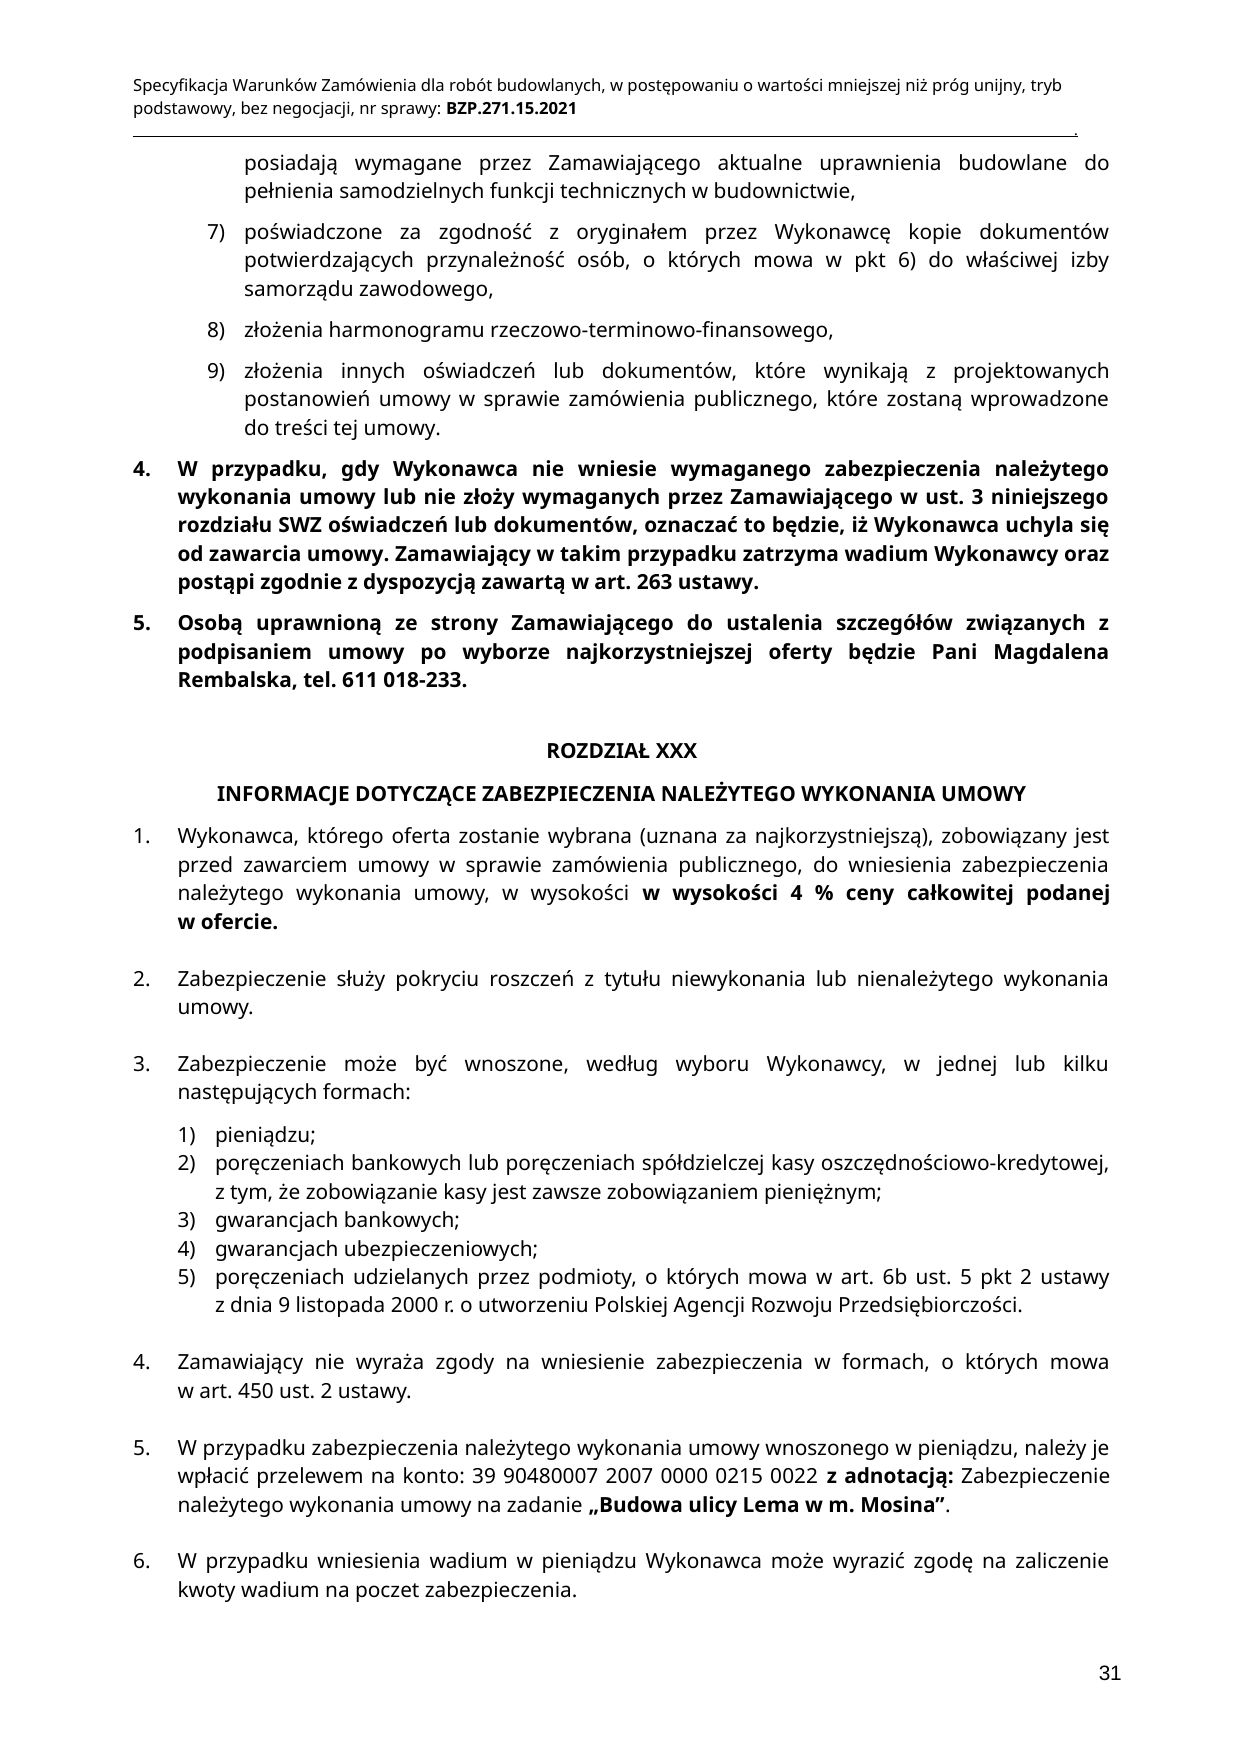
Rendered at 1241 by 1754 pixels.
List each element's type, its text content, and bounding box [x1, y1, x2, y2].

list W przypadku, gdy Wykonawca nie wniesie wymaganego zabezpieczenia należytego wykonania umowy lub nie złoży wymaganych przez Zamawiającego w ust. 3 niniejszego rozdziału SWZ oświadczeń lub dokumentów, oznaczać to będzie, iż Wykonawca uchyla się od zawarcia umowy. Zamawiający w takim przypadku zatrzyma wadium Wykonawcy oraz postąpi zgodnie z dyspozycją zawartą w art. 263 ustawy. [133, 454, 1110, 596]
list pieniądzu; [177, 1120, 1110, 1148]
list W przypadku wniesienia wadium w pieniądzu Wykonawca może wyrazić zgodę na zaliczenie kwoty wadium na poczet zabezpieczenia. [133, 1547, 1110, 1603]
list Wykonawca, którego oferta zostanie wybrana (uznana za najkorzystniejszą), zobowiązany jest przed zawarciem umowy w sprawie zamówienia publicznego, do wniesienia zabezpieczenia należytego wykonania umowy, w wysokości w wysokości 4 % ceny całkowitej podanej w ofercie. [133, 821, 1110, 935]
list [207, 148, 1110, 204]
list Osobą uprawnioną ze strony Zamawiającego do ustalenia szczegółów związanych z podpisaniem umowy po wyborze najkorzystniejszej oferty będzie Pani Magdalena Rembalska, tel. 611 018-233. [133, 608, 1110, 694]
list Zabezpieczenie może być wnoszone, według wyboru Wykonawcy, w jednej lub kilku następujących formach: [133, 1049, 1110, 1106]
list złożenia innych oświadczeń lub dokumentów, które wynikają z projektowanych postanowień umowy w sprawie zamówienia publicznego, które zostaną wprowadzone do treści tej umowy. [207, 356, 1110, 441]
list poręczeniach udzielanych przez podmioty, o których mowa w art. 6b ust. 5 pkt 2 ustawy z dnia 9 listopada 2000 r. o utworzeniu Polskiej Agencji Rozwoju Przedsiębiorczości. [177, 1262, 1110, 1319]
list Zamawiający nie wyraża zgody na wniesienie zabezpieczenia w formach, o których mowa w art. 450 ust. 2 ustawy. [133, 1347, 1110, 1404]
text INFORMACJE DOTYCZĄCE ZABEZPIECZENIA NALEŻYTEGO WYKONANIA UMOWY [133, 779, 1110, 807]
list W przypadku zabezpieczenia należytego wykonania umowy wnoszonego w pieniądzu, należy je wpłacić przelewem na konto: 39 90480007 2007 0000 0215 0022 z adnotacją: Zabezpieczenie należytego wykonania umowy na zadanie „Budowa ulicy Lema w m. Mosina”. [133, 1433, 1110, 1518]
list gwarancjach ubezpieczeniowych; [177, 1234, 1110, 1262]
list poręczeniach bankowych lub poręczeniach spółdzielczej kasy oszczędnościowo-kredytowej, z tym, że zobowiązanie kasy jest zawsze zobowiązaniem pieniężnym; [177, 1148, 1110, 1205]
list złożenia harmonogramu rzeczowo-terminowo-finansowego, [207, 315, 1110, 343]
list poświadczone za zgodność z oryginałem przez Wykonawcę kopie dokumentów potwierdzających przynależność osób, o których mowa w pkt 6) do właściwej izby samorządu zawodowego, [207, 217, 1110, 302]
list Zabezpieczenie służy pokryciu roszczeń z tytułu niewykonania lub nienależytego wykonania umowy. [133, 964, 1110, 1021]
list gwarancjach bankowych; [177, 1205, 1110, 1234]
text ROZDZIAŁ XXX [133, 736, 1110, 765]
